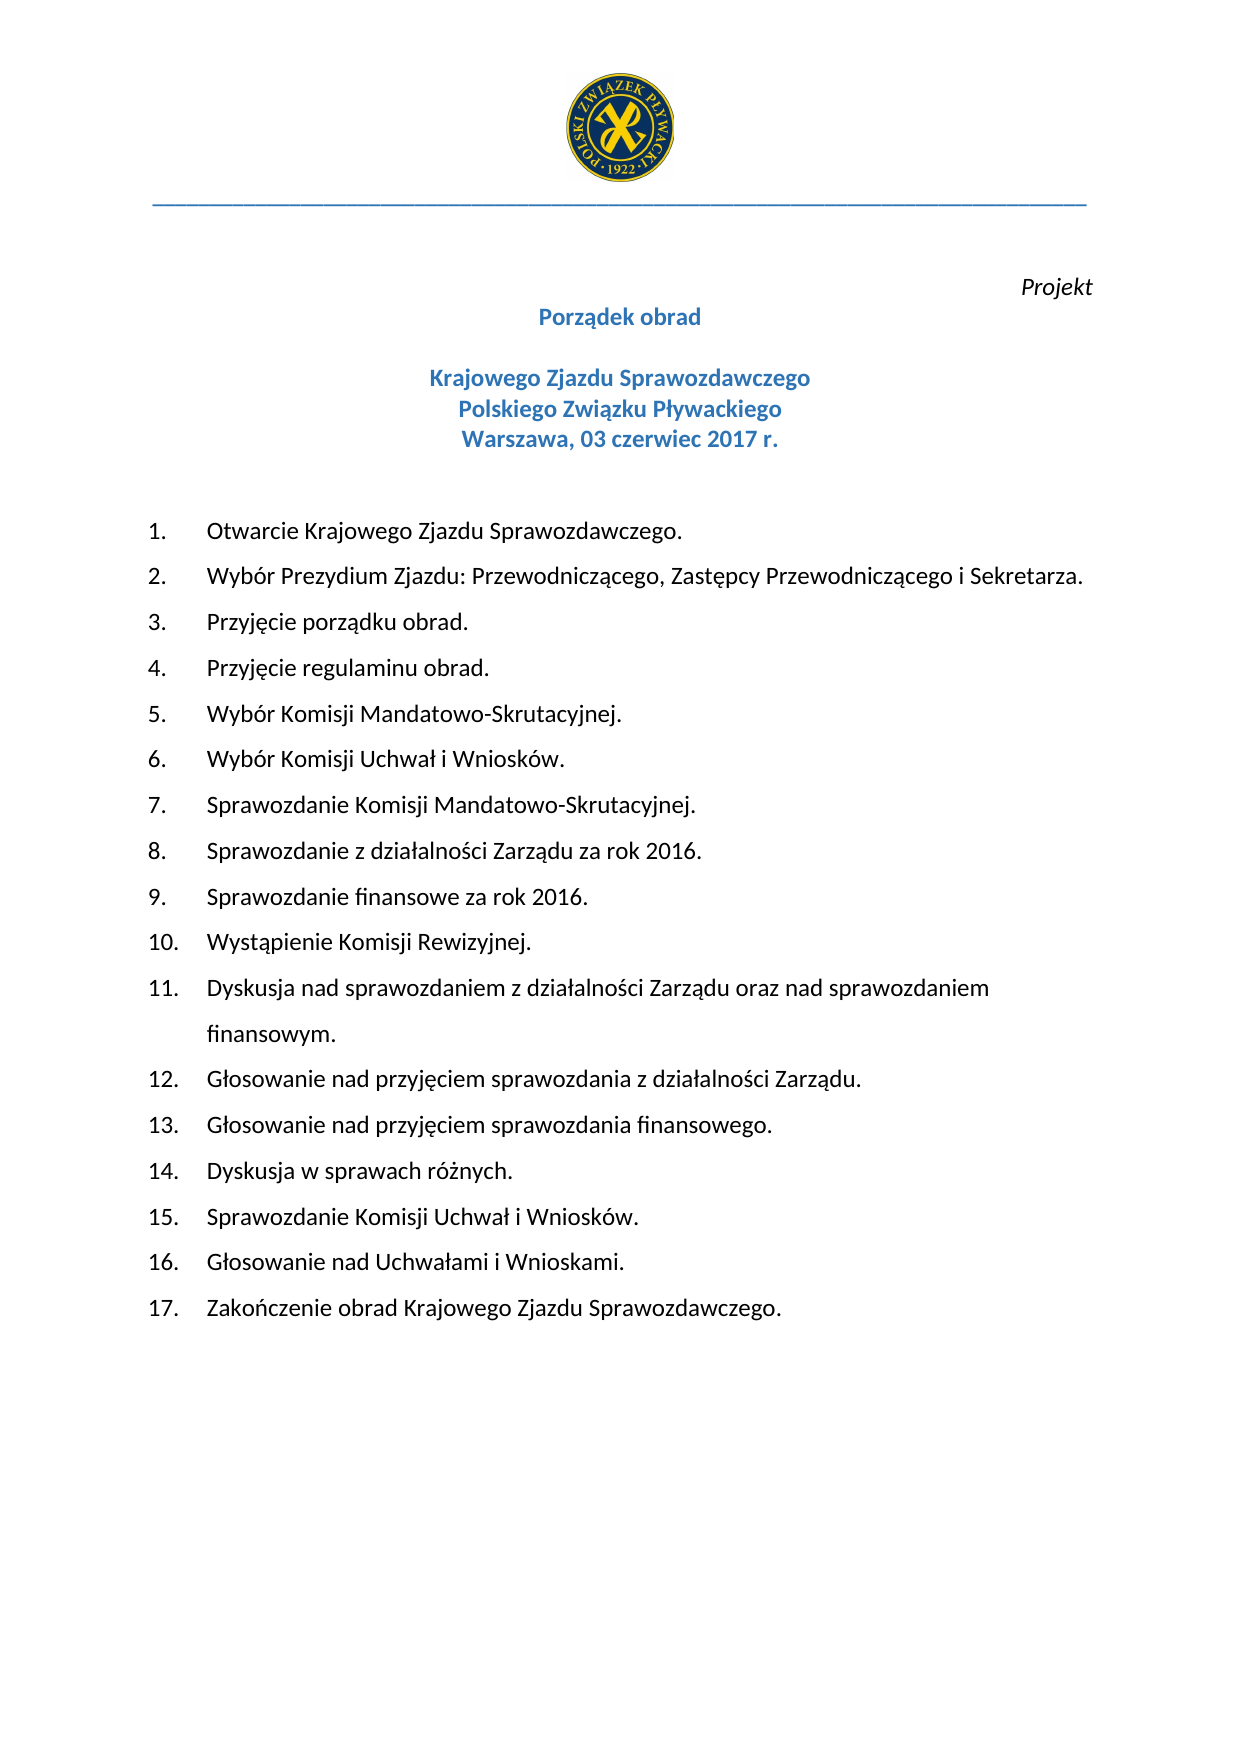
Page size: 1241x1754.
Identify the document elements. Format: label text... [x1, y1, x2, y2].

list Sprawozdanie z działalności Zarządu za rok 2016. [148, 835, 1093, 865]
list Otwarcie Krajowego Zjazdu Sprawozdawczego. [148, 515, 1093, 545]
list Wybór Komisji Uchwał i Wniosków. [148, 743, 1093, 774]
list Sprawozdanie Komisji Mandatowo-Skrutacyjnej. [148, 789, 1093, 820]
list Dyskusja w sprawach różnych. [148, 1155, 1093, 1186]
list Głosowanie nad przyjęciem sprawozdania finansowego. [148, 1109, 1093, 1140]
list Sprawozdanie Komisji Uchwał i Wniosków. [148, 1201, 1093, 1231]
list Głosowanie nad przyjęciem sprawozdania z działalności Zarządu. [148, 1063, 1093, 1094]
picture [566, 73, 674, 182]
list Dyskusja nad sprawozdaniem z działalności Zarządu oraz nad sprawozdaniem finansowym. [148, 972, 1093, 1048]
list Zakończenie obrad Krajowego Zjazdu Sprawozdawczego. [148, 1292, 1093, 1323]
text Polskiego Związku Pływackiego [148, 393, 1093, 423]
text Porządek obrad [148, 301, 1093, 332]
list Wybór Prezydium Zjazdu: Przewodniczącego, Zastępcy Przewodniczącego i Sekretarza. [148, 561, 1093, 591]
list Głosowanie nad Uchwałami i Wnioskami. [148, 1246, 1093, 1277]
list Przyjęcie regulaminu obrad. [148, 652, 1093, 682]
text Warszawa, 03 czerwiec 2017 r. [148, 423, 1093, 454]
text Krajowego Zjazdu Sprawozdawczego [148, 362, 1093, 393]
list Wystąpienie Komisji Rewizyjnej. [148, 926, 1093, 957]
list Sprawozdanie finansowe za rok 2016. [148, 881, 1093, 911]
list Wybór Komisji Mandatowo-Skrutacyjnej. [148, 698, 1093, 728]
text Projekt [148, 271, 1093, 301]
list Przyjęcie porządku obrad. [148, 606, 1093, 637]
